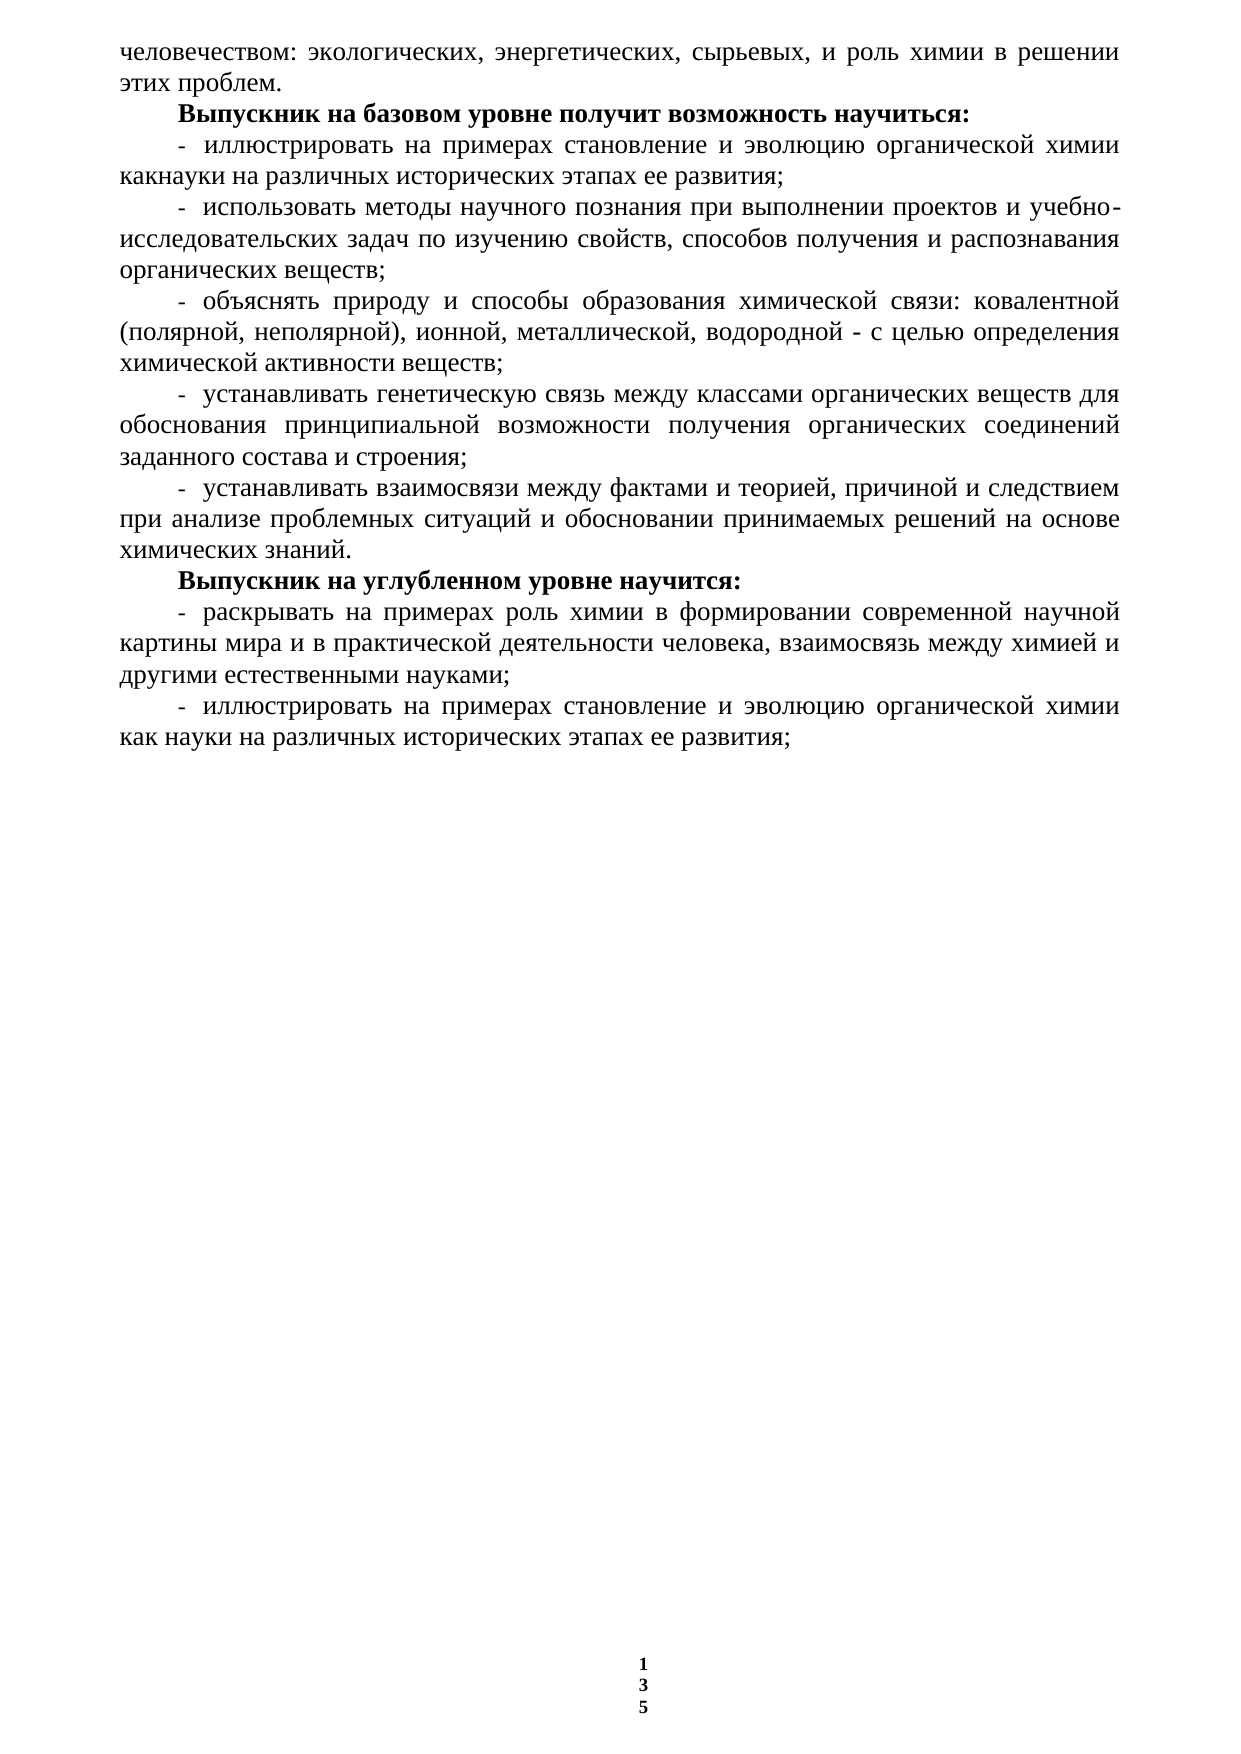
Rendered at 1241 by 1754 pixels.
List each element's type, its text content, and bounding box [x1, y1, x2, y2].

list иллюстрировать на примерах становление и эволюцию органической химии как науки на различных исторических этапах ее развития; [119, 689, 1121, 751]
list представлять пути решения глобальных проблем, стоящих перед человечеством: экологических, энергетических, сырьевых, и роль химии в решении этих проблем. [119, 35, 1121, 97]
text Выпускник на базовом уровне получит возможность научиться: [119, 97, 1123, 128]
list использовать методы научного познания при выполнении проектов и учебноисследовательских задач по изучению свойств, способов получения и распознавания органических веществ; [119, 191, 1121, 284]
list устанавливать генетическую связь между классами органических веществ для обоснования принципиальной возможности получения органических соединений заданного состава и строения; [119, 377, 1121, 471]
list раскрывать на примерах роль химии в формировании современной научной картины мира и в практической деятельности человека, взаимосвязь между химией и другими естественными науками; [119, 595, 1121, 689]
list иллюстрировать на примерах становление и эволюцию органической химии какнауки на различных исторических этапах ее развития; [119, 128, 1121, 191]
text Выпускник на углубленном уровне научится: [119, 564, 1123, 595]
list устанавливать взаимосвязи между фактами и теорией, причиной и следствием при анализе проблемных ситуаций и обосновании принимаемых решений на основе химических знаний. [119, 471, 1121, 564]
list объяснять природу и способы образования химической связи: ковалентной (полярной, неполярной), ионной, металлической, водородной - с целью определения химической активности веществ; [119, 284, 1121, 377]
